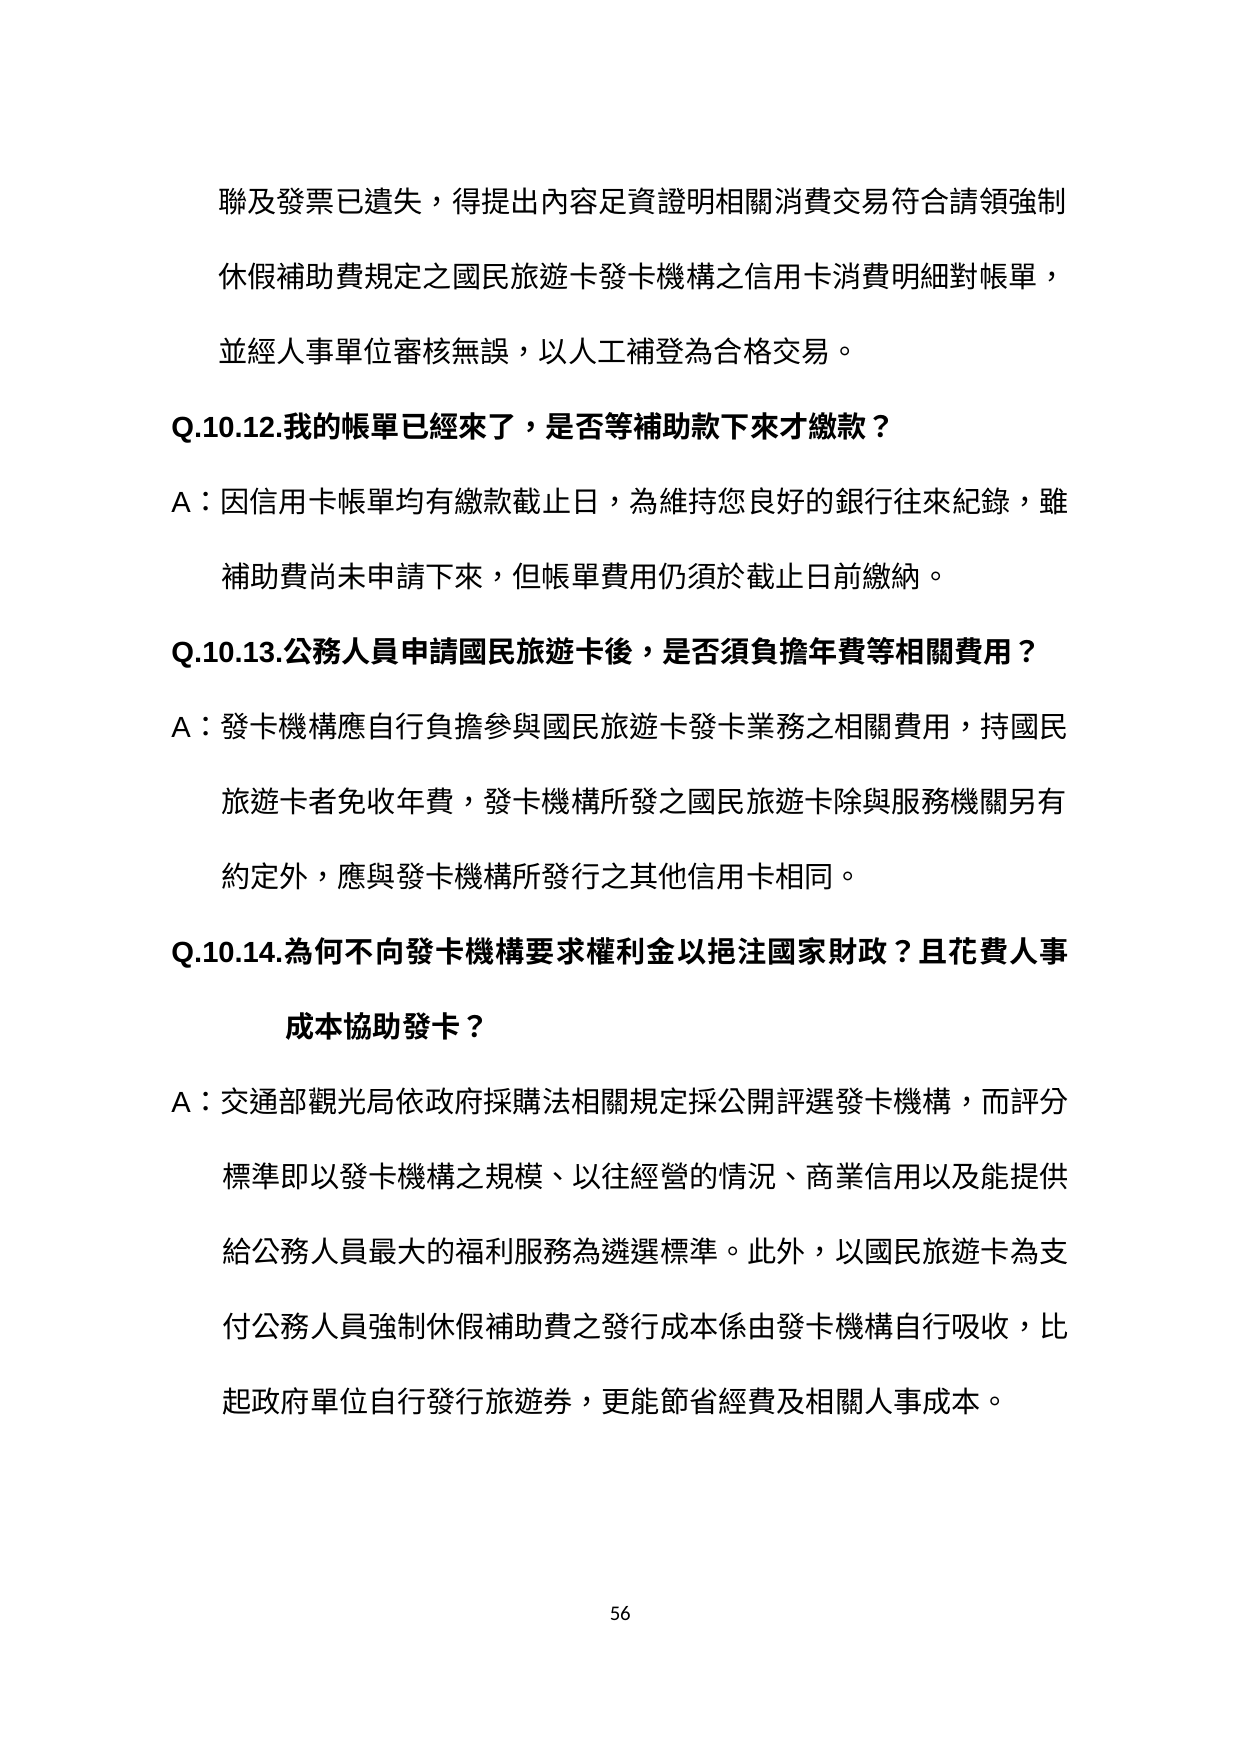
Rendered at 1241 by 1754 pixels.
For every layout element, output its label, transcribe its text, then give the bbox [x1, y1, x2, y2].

text A：發卡機構應自行負擔參與國民旅遊卡發卡業務之相關費用，持國民旅遊卡者免收年費，發卡機構所發之國民旅遊卡除與服務機關另有約定外，應與發卡機構所發行之其他信用卡相同。 [171, 687, 1069, 912]
text A：交通部觀光局依政府採購法相關規定採公開評選發卡機構，而評分標準即以發卡機構之規模、以往經營的情況、商業信用以及能提供給公務人員最大的福利服務為遴選標準。此外，以國民旅遊卡為支付公務人員強制休假補助費之發行成本係由發卡機構自行吸收，比起政府單位自行發行旅遊券，更能節省經費及相關人事成本。 [171, 1062, 1069, 1437]
text Q.10.14.為何不向發卡機構要求權利金以挹注國家財政？且花費人事成本協助發卡？ [171, 912, 1069, 1062]
text A：因信用卡帳單均有繳款截止日，為維持您良好的銀行往來紀錄，雖補助費尚未申請下來，但帳單費用仍須於截止日前繳納。 [171, 462, 1069, 612]
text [171, 162, 1069, 387]
text Q.10.12.我的帳單已經來了，是否等補助款下來才繳款？ [171, 387, 1069, 462]
text Q.10.13.公務人員申請國民旅遊卡後，是否須負擔年費等相關費用？ [171, 612, 1069, 687]
